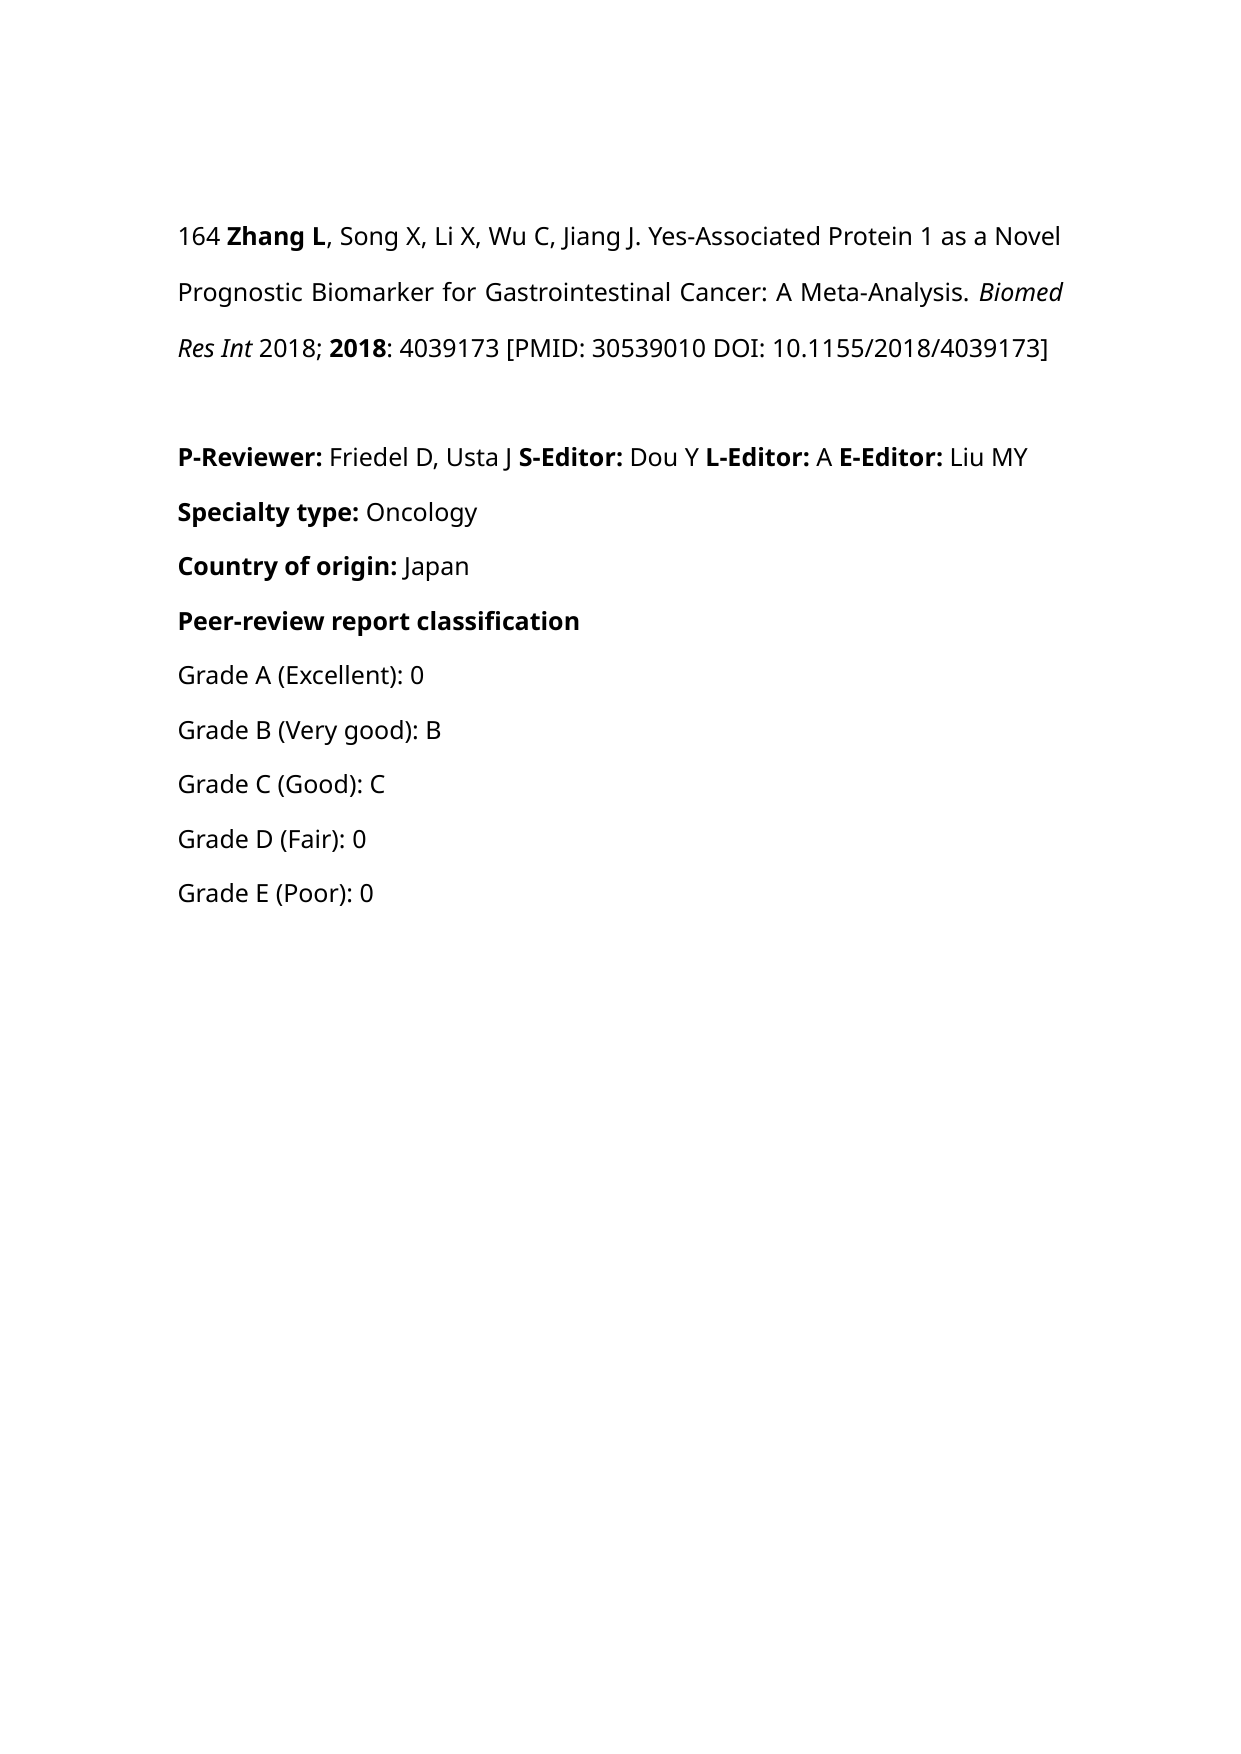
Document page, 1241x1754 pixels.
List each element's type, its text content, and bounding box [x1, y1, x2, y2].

text Grade B (Very good): B [177, 711, 1063, 748]
text 164 Zhang L, Song X, Li X, Wu C, Jiang J. Yes-Associated Protein 1 as a Novel Prognostic Biomarker for Gastrointestinal Cancer: A Meta-Analysis. Biomed Res Int 2018; 2018: 4039173 [PMID: 30539010 DOI: 10.1155/2018/4039173] [177, 217, 1063, 367]
text Grade C (Good): C [177, 765, 1063, 803]
text Country of origin: Japan [177, 547, 1063, 585]
text P-Reviewer: Friedel D, Usta J S-Editor: Dou Y L-Editor: A E-Editor: Liu MY [177, 438, 1051, 476]
text Specialty type: Oncology [177, 493, 1063, 530]
text Grade A (Excellent): 0 [177, 656, 1063, 694]
text Grade E (Poor): 0 [177, 874, 1063, 912]
text Peer-review report classification [177, 602, 1063, 639]
text Grade D (Fair): 0 [177, 819, 1063, 857]
